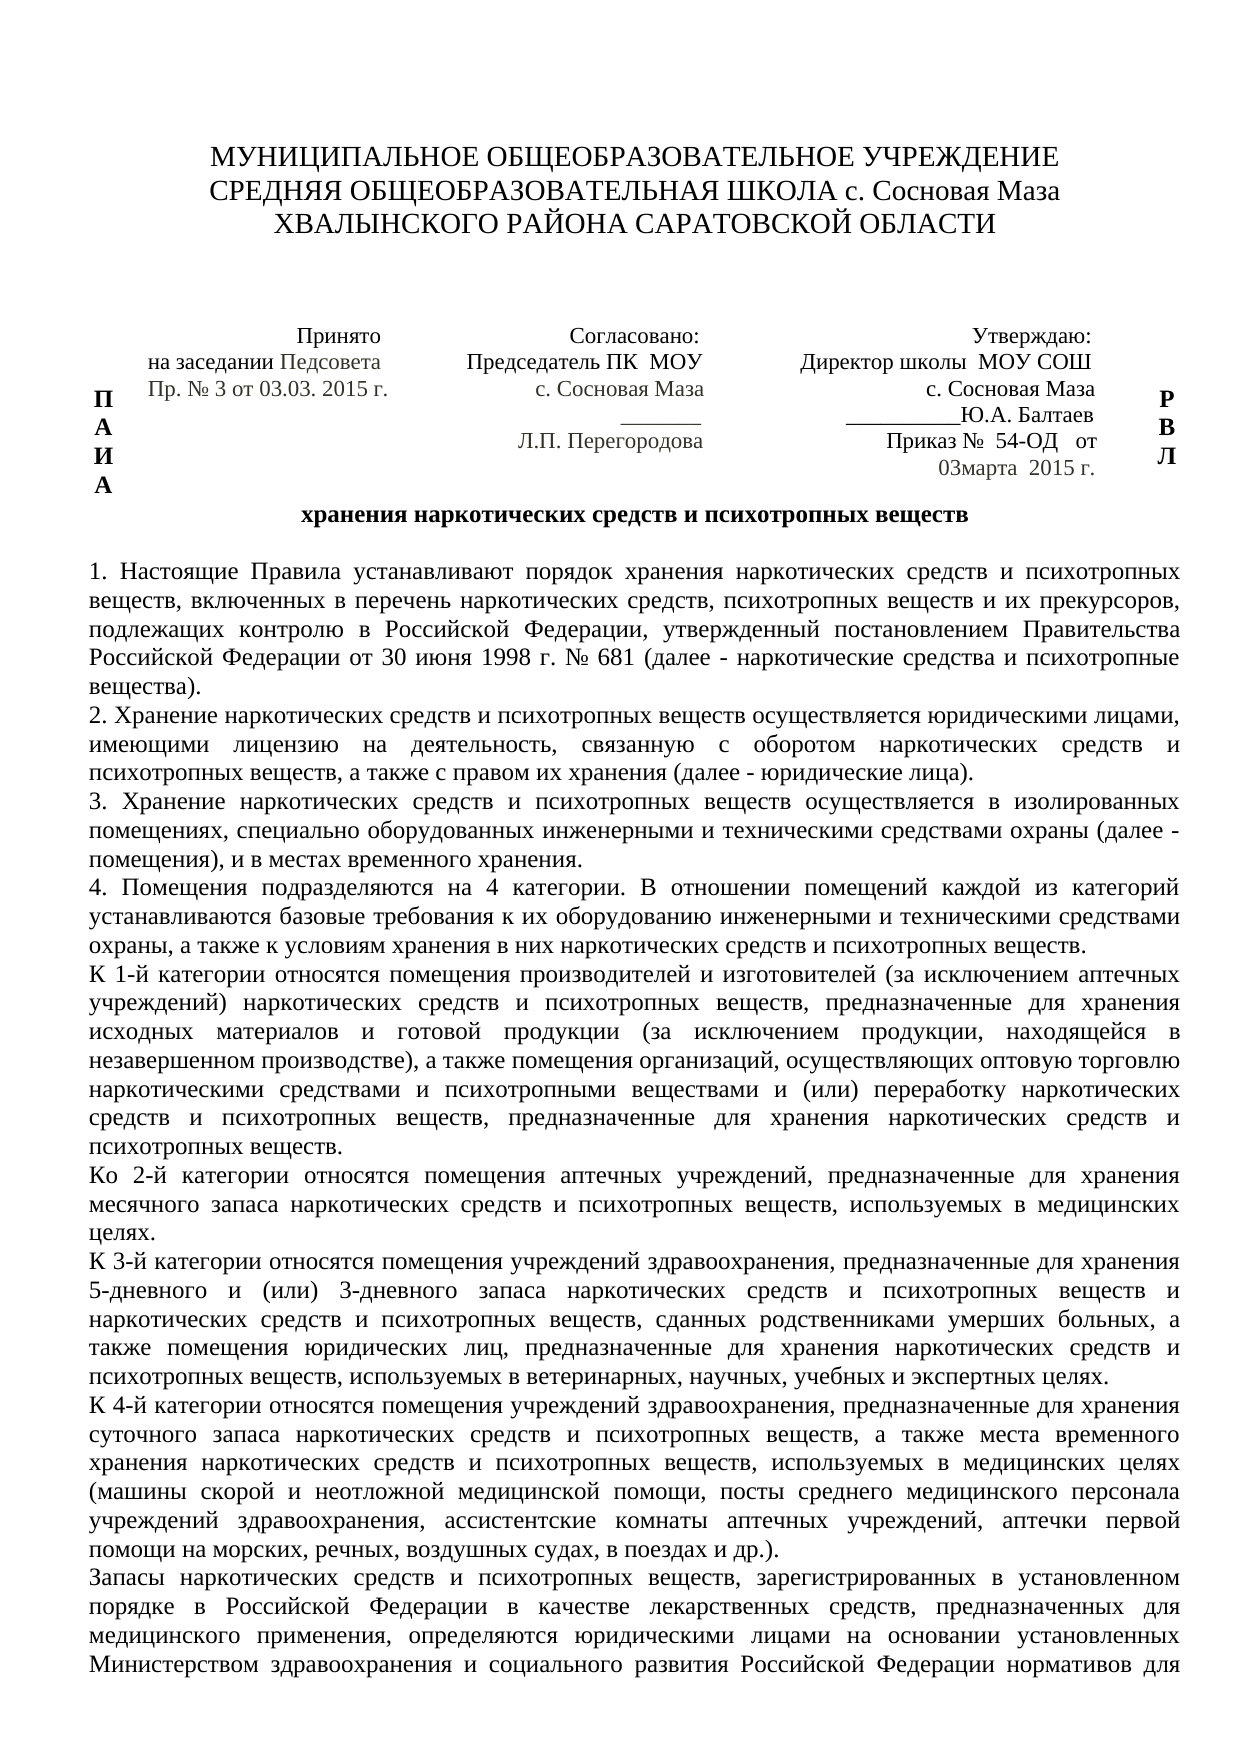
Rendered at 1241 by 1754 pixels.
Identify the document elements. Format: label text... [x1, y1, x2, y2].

text К 4-й категории относятся помещения учреждений здравоохранения, предназначенные для хранения суточного запаса наркотических средств и психотропных веществ, а также места временного хранения наркотических средств и психотропных веществ, используемых в медицинских целях (машины скорой и неотложной медицинской помощи, посты среднего медицинского персонала учреждений здравоохранения, ассистентские комнаты аптечных учреждений, аптечки первой помощи на морских, речных, воздушных судах, в поездах и др.). [89, 1390, 1181, 1562]
table_header Утверждаю: Директор школы МОУ СОШ с. Сосновая Маза __________Ю.А. Балтаев Приказ № 54-ОД от 03марта 2015 г. [772, 322, 1133, 482]
text 3. Хранение наркотических средств и психотропных веществ осуществляется в изолированных помещениях, специально оборудованных инженерными и техническими средствами охраны (далее - помещения), и в местах временного хранения. [89, 786, 1181, 872]
table_header Принято на заседании Педсовета Пр. № 3 от 03.03. 2015 г. [136, 322, 455, 482]
text Ко 2-й категории относятся помещения аптечных учреждений, предназначенные для хранения месячного запаса наркотических средств и психотропных веществ, используемых в медицинских целях. К 3-й категории относятся помещения учреждений здравоохранения, предназначенные для хранения 5-дневного и (или) 3-дневного запаса наркотических средств и психотропных веществ и наркотических средств и психотропных веществ, сданных родственниками умерших больных, а также помещения юридических лиц, предназначенные для хранения наркотических средств и психотропных веществ, используемых в ветеринарных, научных, учебных и экспертных целях. [89, 1160, 1181, 1390]
text П Р А В И Л А хранения наркотических средств и психотропных веществ [89, 384, 1181, 527]
text 2. Хранение наркотических средств и психотропных веществ осуществляется юридическими лицами, имеющими лицензию на деятельность, связанную с оборотом наркотических средств и психотропных веществ, а также с правом их хранения (далее - юридические лица). [89, 700, 1181, 786]
text СРЕДНЯЯ ОБЩЕОБРАЗОВАТЕЛЬНАЯ ШКОЛА с. Сосновая Маза [89, 173, 1181, 206]
text 4. Помещения подразделяются на 4 категории. В отношении помещений каждой из категорий устанавливаются базовые требования к их оборудованию инженерными и техническими средствами охраны, а также к условиям хранения в них наркотических средств и психотропных веществ. [89, 872, 1181, 959]
text К 1-й категории относятся помещения производителей и изготовителей (за исключением аптечных учреждений) наркотических средств и психотропных веществ, предназначенные для хранения исходных материалов и готовой продукции (за исключением продукции, находящейся в незавершенном производстве), а также помещения организаций, осуществляющих оптовую торговлю наркотическими средствами и психотропными веществами и (или) переработку наркотических средств и психотропных веществ, предназначенные для хранения наркотических средств и психотропных веществ. [89, 959, 1181, 1160]
text МУНИЦИПАЛЬНОЕ ОБЩЕОБРАЗОВАТЕЛЬНОЕ УЧРЕЖДЕНИЕ [89, 139, 1181, 173]
text ХВАЛЫНСКОГО РАЙОНА САРАТОВСКОЙ ОБЛАСТИ [89, 206, 1181, 240]
text 1. Настоящие Правила устанавливают порядок хранения наркотических средств и психотропных веществ, включенных в перечень наркотических средств, психотропных веществ и их прекурсоров, подлежащих контролю в Российской Федерации, утвержденный постановлением Правительства Российской Федерации от 30 июня 1998 г. № 681 (далее - наркотические средства и психотропные вещества). [89, 556, 1181, 700]
table_header Согласовано: Председатель ПК МОУ с. Сосновая Маза _______ Л.П. Перегородова [455, 322, 772, 482]
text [89, 1562, 1181, 1677]
